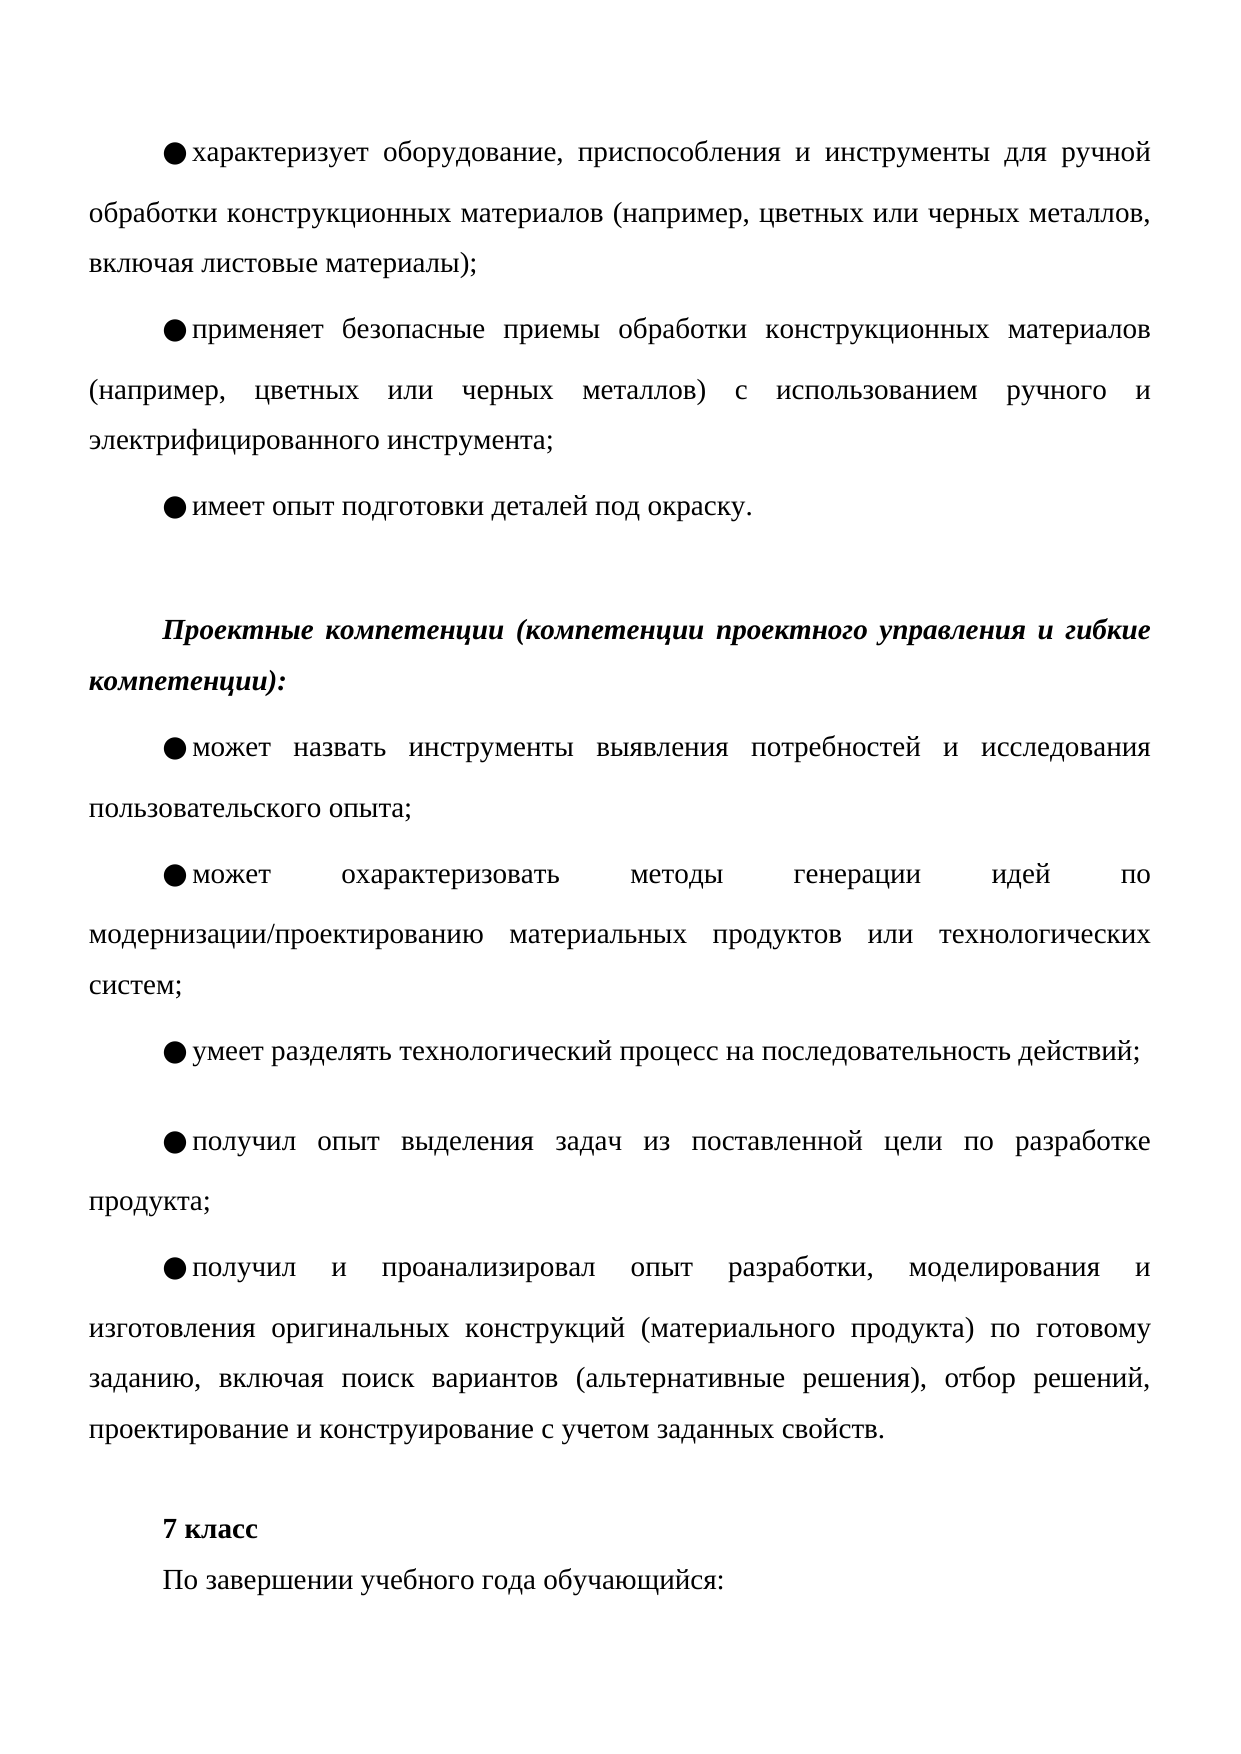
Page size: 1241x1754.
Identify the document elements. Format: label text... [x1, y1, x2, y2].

list получил и проанализировал опыт разработки, моделирования и изготовления оригинальных конструкций (материального продукта) по готовому заданию, включая поиск вариантов (альтернативные решения), отбор решений, проектирование и конструирование с учетом заданных свойств. [89, 1234, 1152, 1444]
list получил опыт выделения задач из поставленной цели по разработке продукта; [89, 1107, 1152, 1217]
list применяет безопасные приемы обработки конструкционных материалов (например, цветных или черных металлов) с использованием ручного и электрифицированного инструмента; [89, 295, 1152, 456]
list может назвать инструменты выявления потребностей и исследования пользовательского опыта; [89, 713, 1152, 823]
text По завершении учебного года обучающийся: [89, 1562, 1152, 1595]
list характеризует оборудование, приспособления и инструменты для ручной обработки конструкционных материалов (например, цветных или черных металлов, включая листовые материалы); [89, 118, 1152, 278]
list умеет разделять технологический процесс на последовательность действий; [89, 1017, 1152, 1077]
text 7 класс [89, 1512, 1152, 1545]
list может охарактеризовать методы генерации идей по модернизации/проектированию материальных продуктов или технологических систем; [89, 840, 1152, 1000]
list имеет опыт подготовки деталей под окраску. [89, 472, 1152, 532]
text Проектные компетенции (компетенции проектного управления и гибкие компетенции): [89, 612, 1152, 696]
